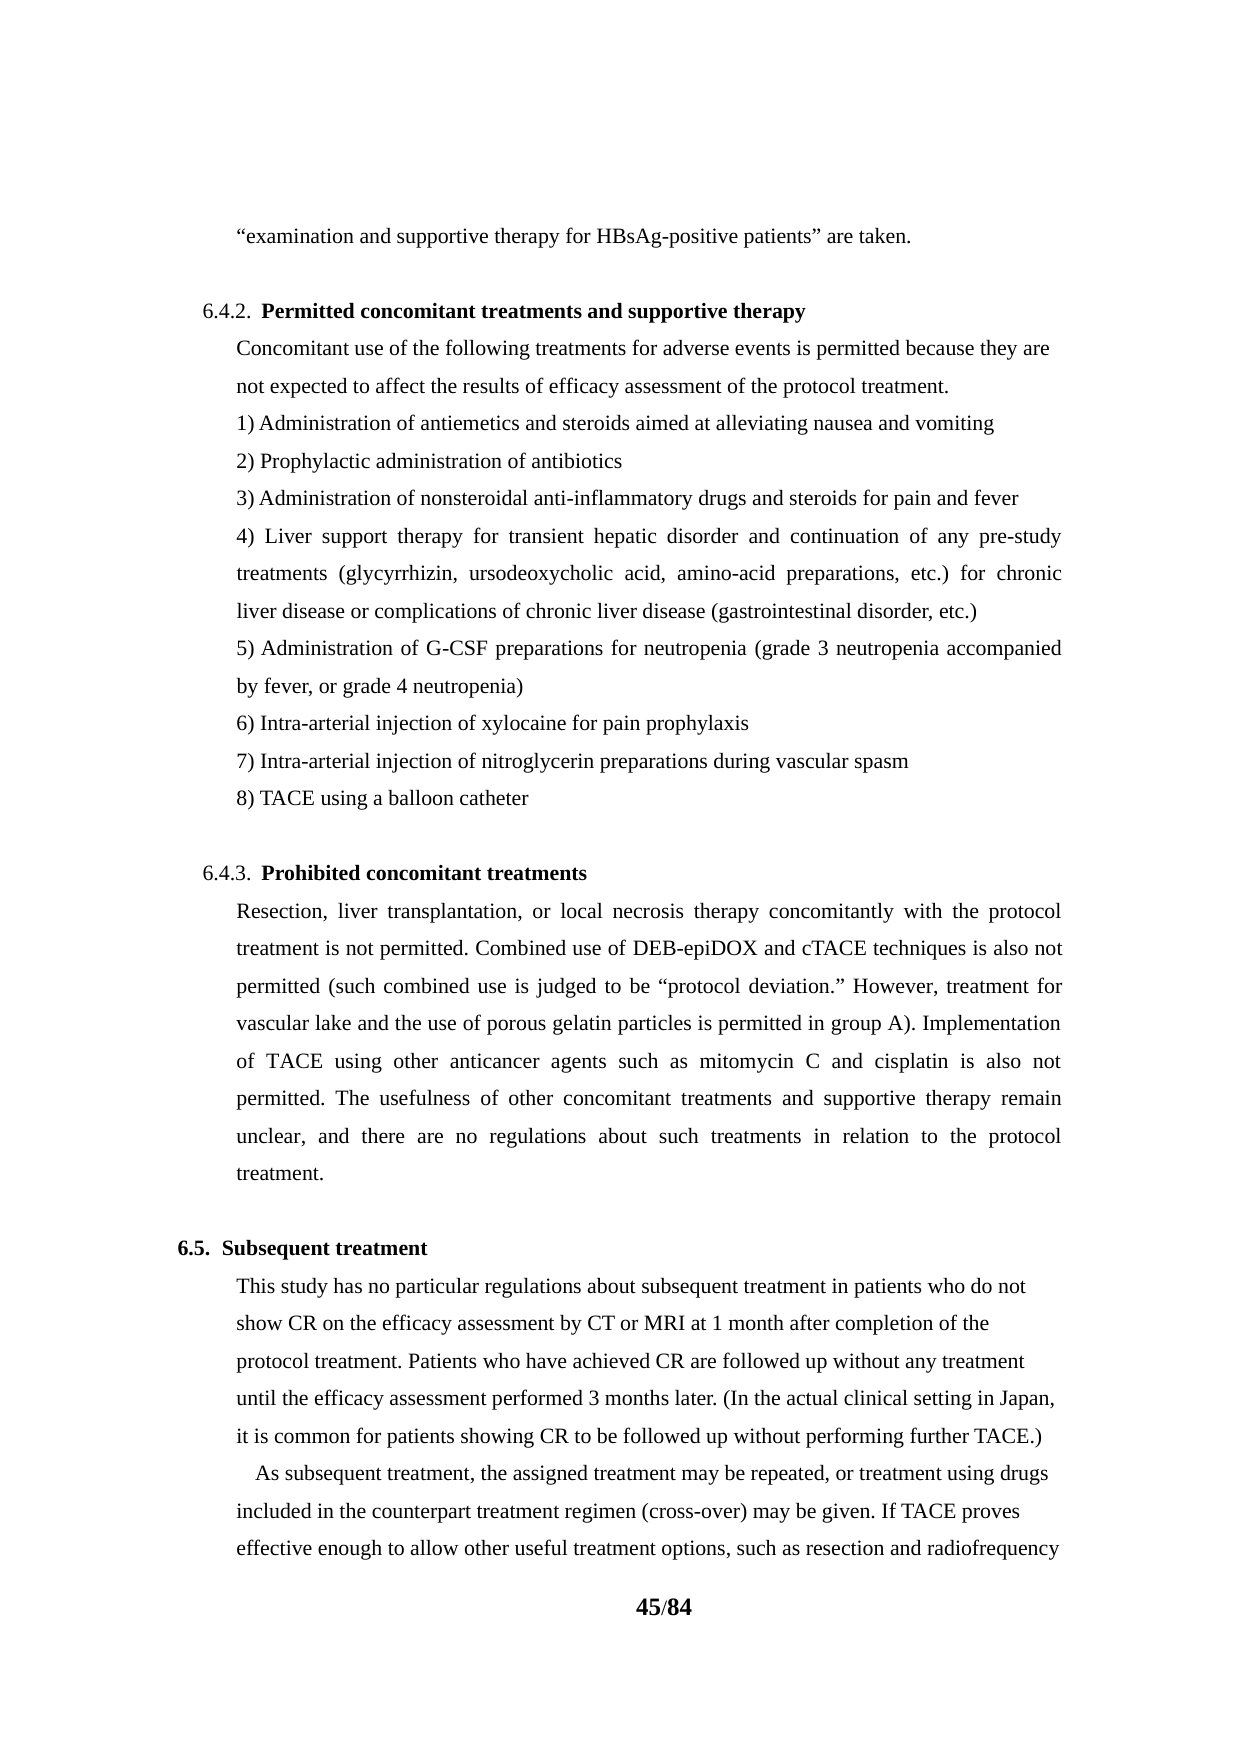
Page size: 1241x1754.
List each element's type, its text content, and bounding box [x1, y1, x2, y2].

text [236, 1454, 1063, 1567]
text Resection, liver transplantation, or local necrosis therapy concomitantly with the protocol treatment is not permitted. Combined use of DEB-epiDOX and cTACE techniques is also not permitted (such combined use is judged to be “protocol deviation.” However, treatment for vascular lake and the use of porous gelatin particles is permitted in group A). Implementation of TACE using other anticancer agents such as mitomycin C and cisplatin is also not permitted. The usefulness of other concomitant treatments and supportive therapy remain unclear, and there are no regulations about such treatments in relation to the protocol treatment. [236, 892, 1063, 1192]
subtitle Subsequent treatment [177, 1229, 1063, 1267]
text 8) TACE using a balloon catheter [236, 779, 1063, 817]
text 2) Prophylactic administration of antibiotics [236, 442, 1063, 479]
text 5) Administration of G-CSF preparations for neutropenia (grade 3 neutropenia accompanied by fever, or grade 4 neutropenia) [236, 629, 1063, 704]
text Concomitant use of the following treatments for adverse events is permitted because they are not expected to affect the results of efficacy assessment of the protocol treatment. [236, 329, 1063, 404]
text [236, 217, 1063, 254]
text 1) Administration of antiemetics and steroids aimed at alleviating nausea and vomiting [236, 404, 1063, 442]
text 7) Intra-arterial injection of nitroglycerin preparations during vascular spasm [236, 742, 1063, 779]
subtitle Permitted concomitant treatments and supportive therapy [202, 292, 1063, 329]
subtitle Prohibited concomitant treatments [202, 854, 1063, 892]
text 4) Liver support therapy for transient hepatic disorder and continuation of any pre-study treatments (glycyrrhizin, ursodeoxycholic acid, amino-acid preparations, etc.) for chronic liver disease or complications of chronic liver disease (gastrointestinal disorder, etc.) [236, 517, 1063, 629]
text This study has no particular regulations about subsequent treatment in patients who do not show CR on the efficacy assessment by CT or MRI at 1 month after completion of the protocol treatment. Patients who have achieved CR are followed up without any treatment until the efficacy assessment performed 3 months later. (In the actual clinical setting in Japan, it is common for patients showing CR to be followed up without performing further TACE.) [236, 1267, 1063, 1454]
text 3) Administration of nonsteroidal anti-inflammatory drugs and steroids for pain and fever [236, 479, 1063, 517]
text 6) Intra-arterial injection of xylocaine for pain prophylaxis [236, 704, 1063, 742]
